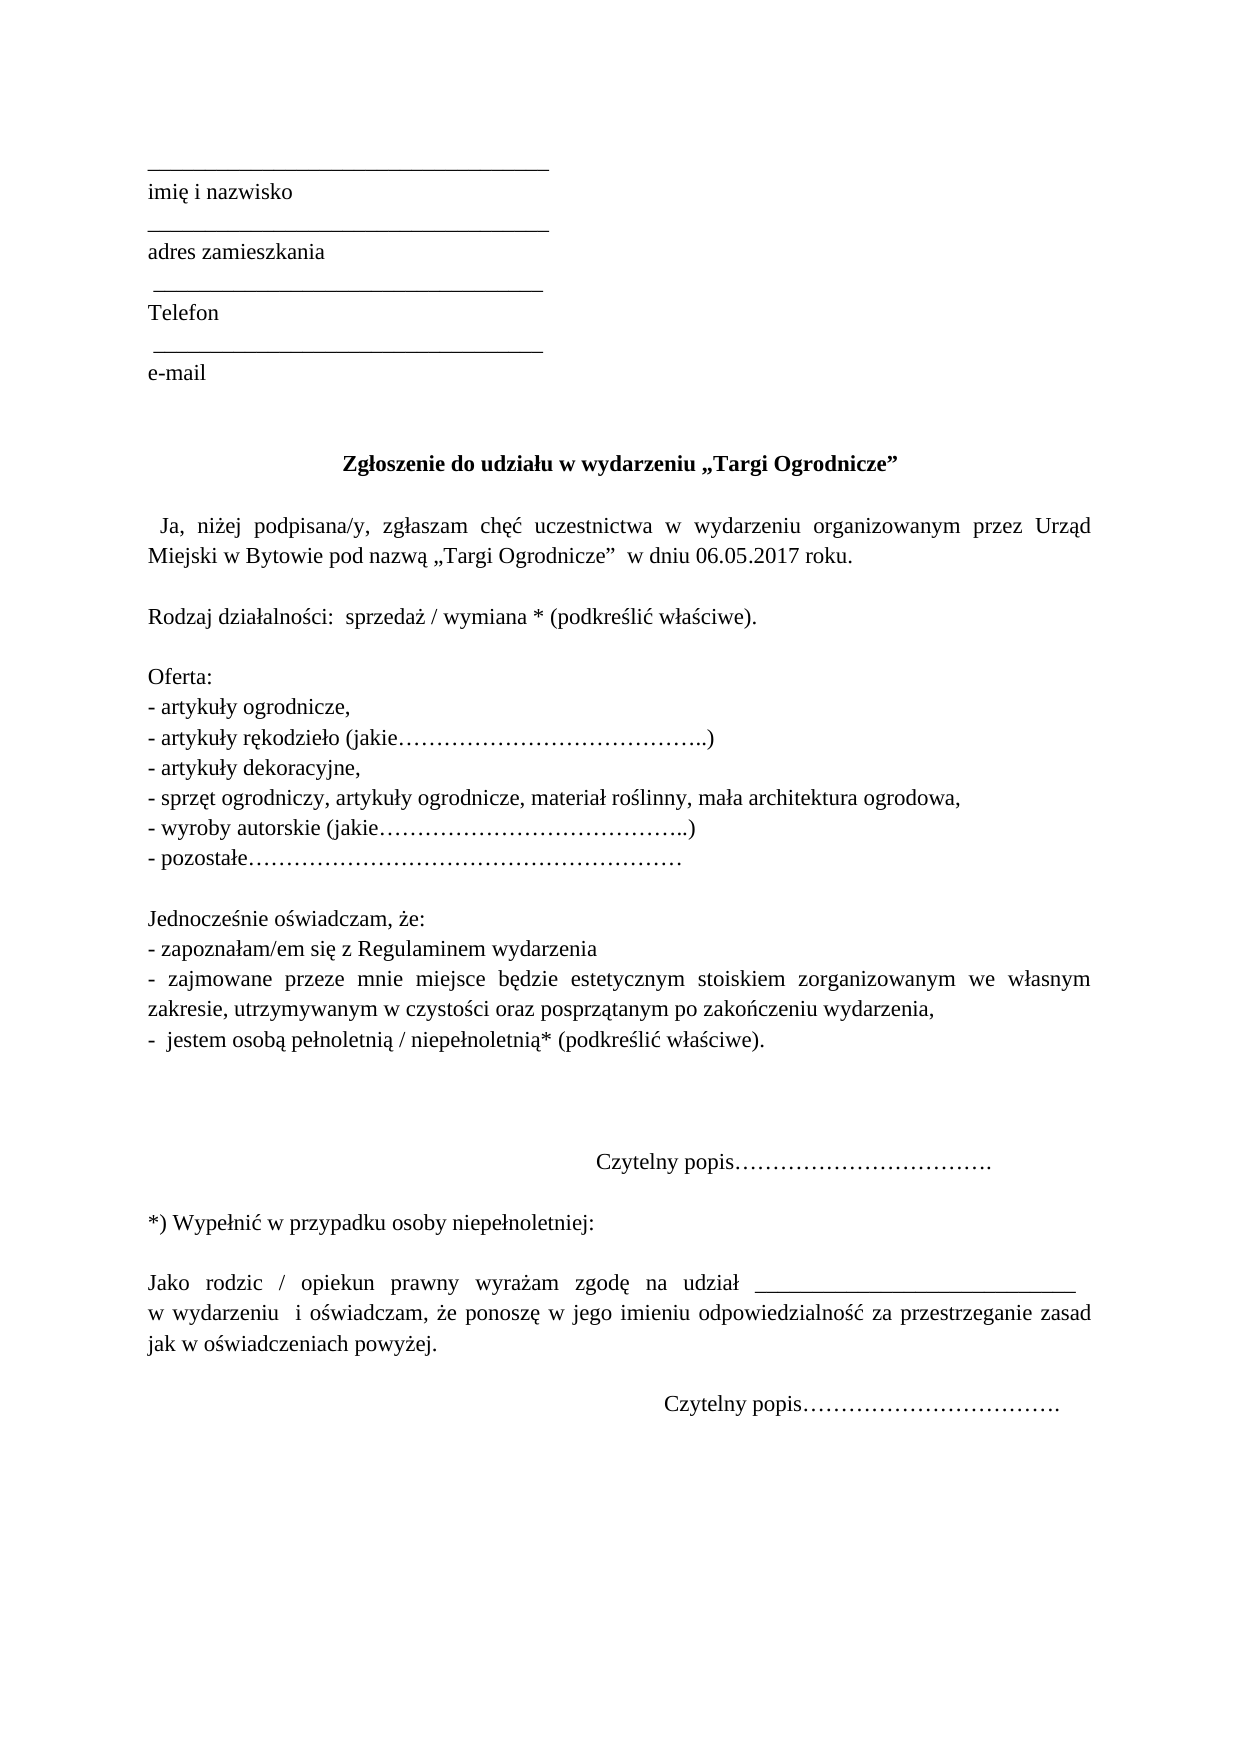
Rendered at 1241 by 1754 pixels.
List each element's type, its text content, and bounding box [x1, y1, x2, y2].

text Czytelny popis……………………………. [148, 1390, 1093, 1416]
text Jednocześnie oświadczam, że: [148, 905, 1093, 931]
text __________________________________ [148, 268, 1093, 295]
text - sprzęt ogrodniczy, artykuły ogrodnicze, materiał roślinny, mała architektura ogrodowa, [148, 784, 1093, 810]
text imię i nazwisko [148, 178, 1093, 204]
text - artykuły ogrodnicze, [148, 693, 1093, 720]
text e-mail [148, 359, 1093, 385]
text Czytelny popis……………………………. [516, 1148, 1093, 1175]
text adres zamieszkania [148, 238, 1093, 264]
text __________________________________ [148, 329, 1093, 355]
text - artykuły dekoracyjne, [148, 754, 1093, 780]
text ___________________________________ [148, 148, 1093, 174]
text Ja, niżej podpisana/y, zgłaszam chęć uczestnictwa w wydarzeniu organizowanym przez Urząd Miejski w Bytowie pod nazwą „Targi Ogrodnicze” w dniu 06.05.2017 roku. [148, 512, 1093, 569]
text - artykuły rękodzieło (jakie…………………………………..) [148, 723, 1093, 750]
text Telefon [148, 299, 1093, 325]
text - zajmowane przeze mnie miejsce będzie estetycznym stoiskiem zorganizowanym we własnym zakresie, utrzymywanym w czystości oraz posprzątanym po zakończeniu wydarzenia, [148, 965, 1093, 1022]
text Rodzaj działalności: sprzedaż / wymiana * (podkreślić właściwe). [148, 603, 1093, 629]
text ___________________________________ [148, 208, 1093, 234]
text - wyroby autorskie (jakie…………………………………..) [148, 814, 1093, 841]
text Oferta: [148, 663, 1093, 689]
text Jako rodzic / opiekun prawny wyrażam zgodę na udział ____________________________ w wydarzeniu i oświadczam, że ponoszę w jego imieniu odpowiedzialność za przestrzeganie zasad jak w oświadczeniach powyżej. [148, 1269, 1093, 1356]
text Zgłoszenie do udziału w wydarzeniu „Targi Ogrodnicze” [148, 450, 1093, 476]
text - jestem osobą pełnoletnią / niepełnoletnią* (podkreślić właściwe). [148, 1026, 1093, 1052]
text *) Wypełnić w przypadku osoby niepełnoletniej: [148, 1209, 1093, 1235]
text - pozostałe………………………………………………… [148, 844, 1093, 871]
text - zapoznałam/em się z Regulaminem wydarzenia [148, 935, 1093, 961]
